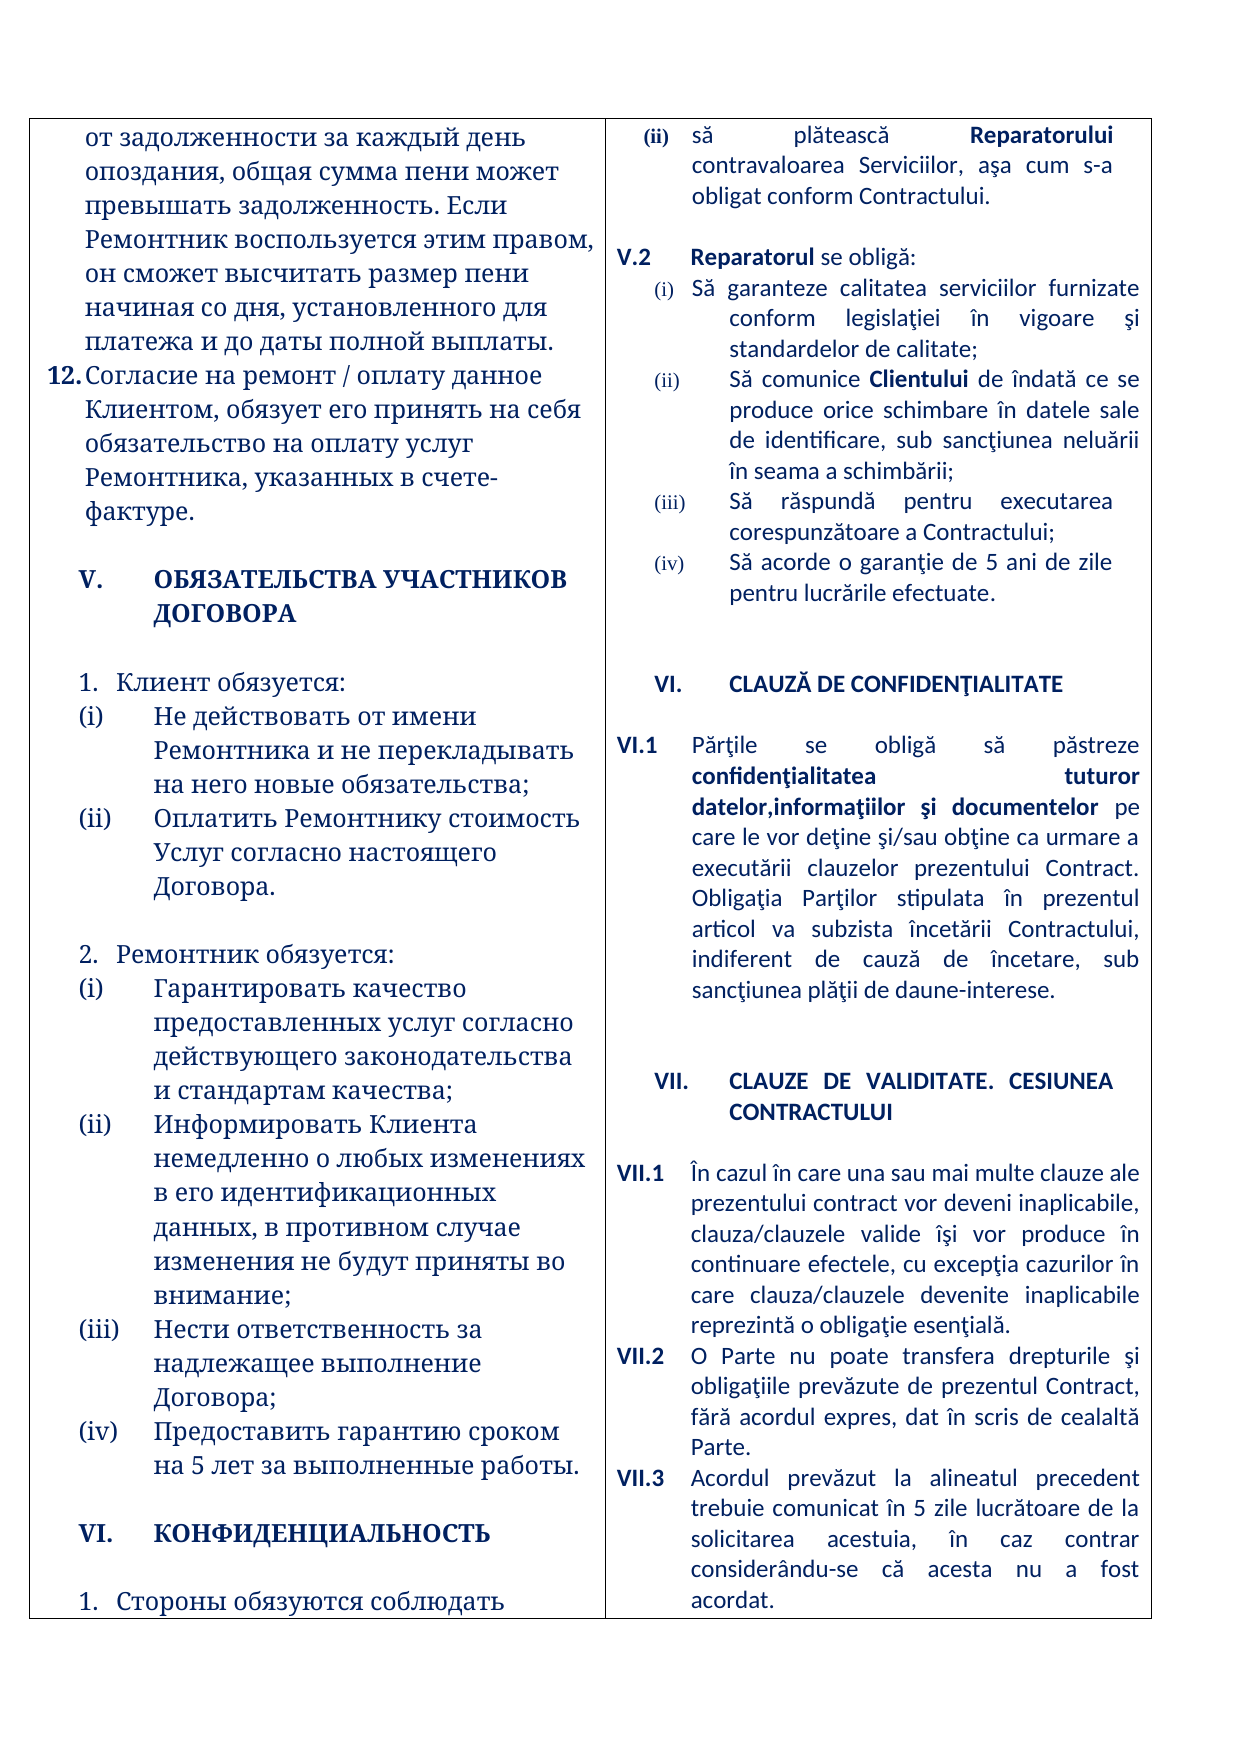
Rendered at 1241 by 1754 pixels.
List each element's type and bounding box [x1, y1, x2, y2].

table_header [30, 119, 605, 1618]
table_header [606, 119, 1151, 1618]
